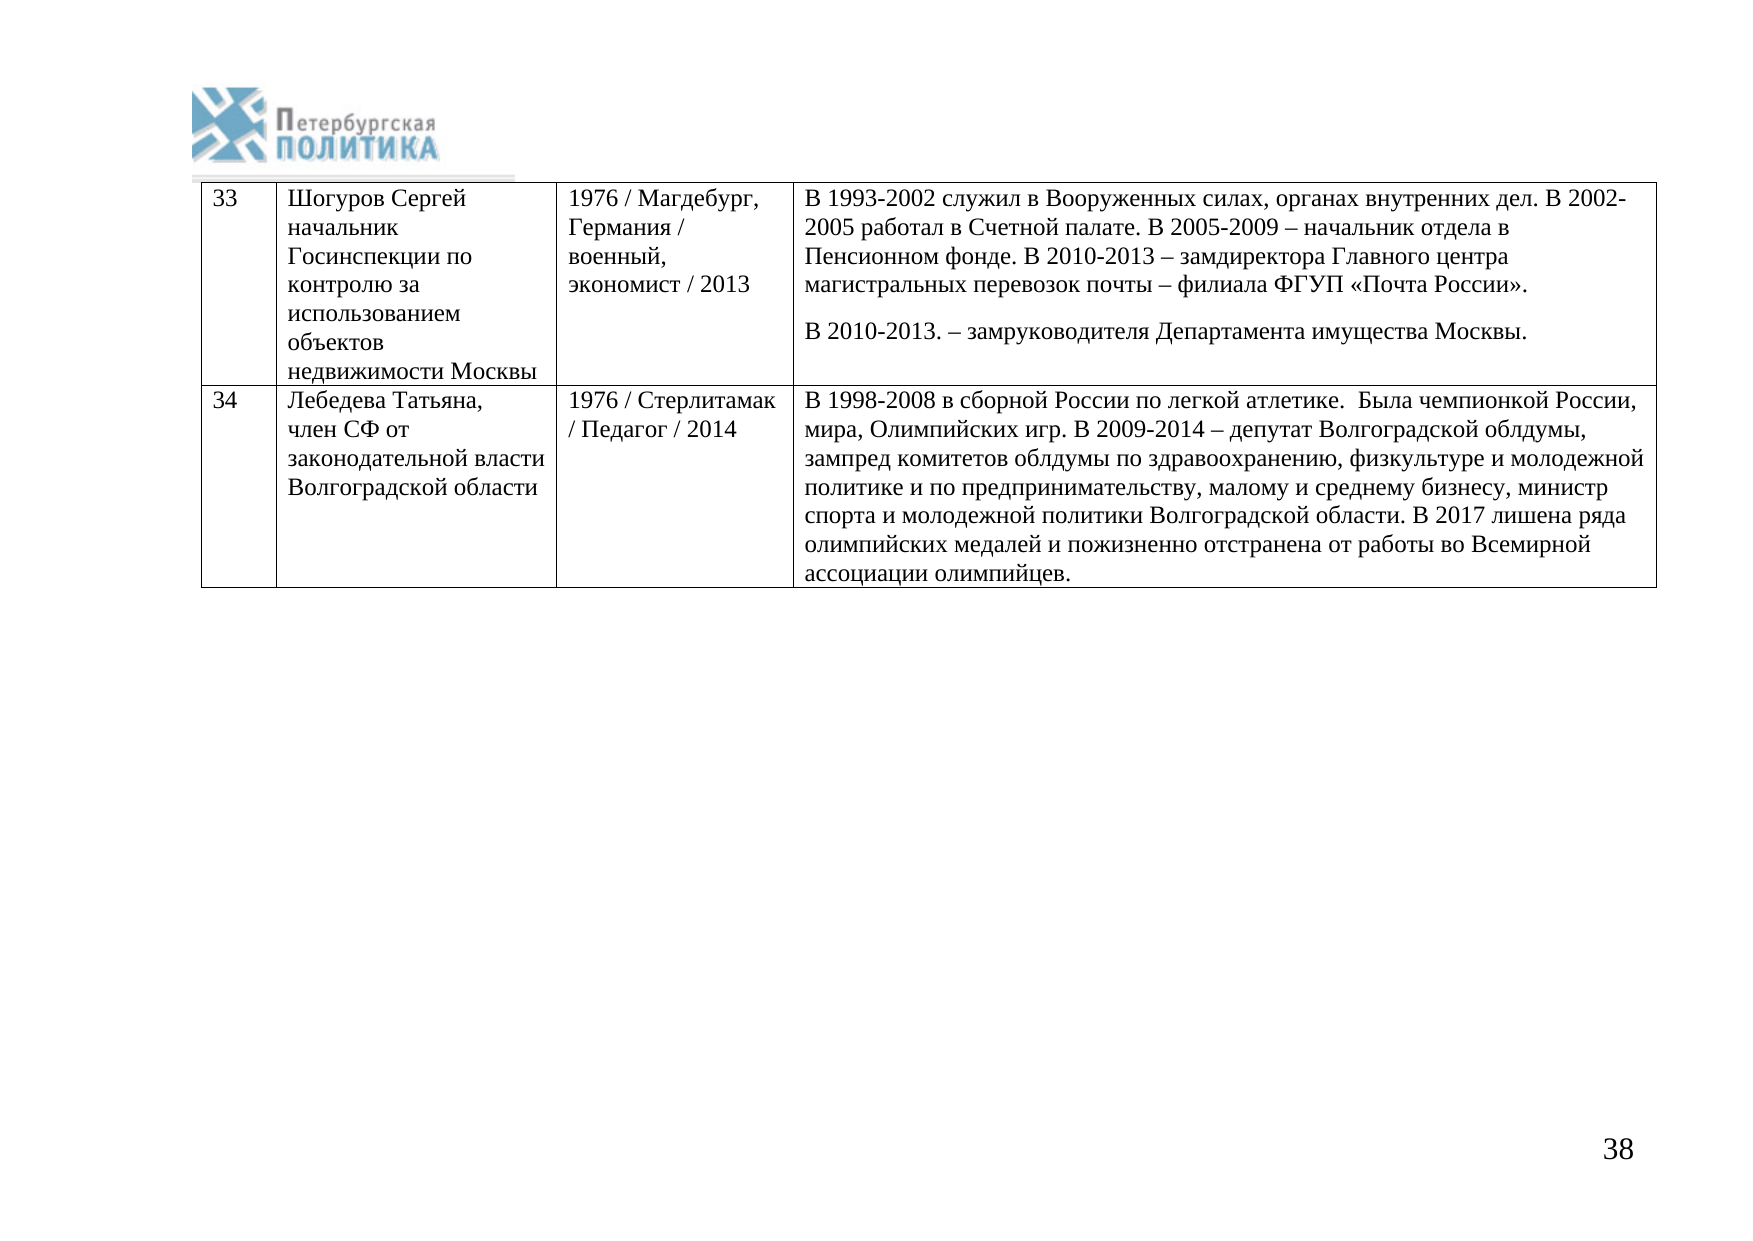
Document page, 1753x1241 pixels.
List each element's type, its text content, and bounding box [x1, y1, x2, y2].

table_cell 1976 / Стерлитамак / Педагог / 2014 [557, 386, 793, 587]
table_cell В 1998-2008 в сборной России по легкой атлетике. Была чемпионкой России, мира, Олимпийских игр. В 2009-2014 – депутат Волгоградской облдумы, зампред комитетов облдумы по здравоохранению, физкультуре и молодежной политике и по предпринимательству, малому и среднему бизнесу, министр спорта и молодежной политики Волгоградской области. В 2017 лишена ряда олимпийских медалей и пожизненно отстранена от работы во Всемирной ассоциации олимпийцев. [794, 386, 1656, 587]
table_cell 34 [202, 386, 276, 587]
table_cell В 1993-2002 служил в Вооруженных силах, органах внутренних дел. В 2002-2005 работал в Счетной палате. В 2005-2009 – начальник отдела в Пенсионном фонде. В 2010-2013 – замдиректора Главного центра магистральных перевозок почты – филиала ФГУП «Почта России». В 2010-2013. – замруководителя Департамента имущества Москвы. [794, 183, 1656, 384]
table_cell Лебедева Татьяна, член СФ от законодательной власти Волгоградской области [277, 386, 556, 587]
table_cell 33 [202, 183, 276, 384]
picture [192, 73, 515, 183]
table_cell Шогуров Сергей начальник Госинспекции по контролю за использованием объектов недвижимости Москвы [277, 183, 556, 384]
table_cell 1976 / Магдебург, Германия / военный, экономист / 2013 [557, 183, 793, 384]
